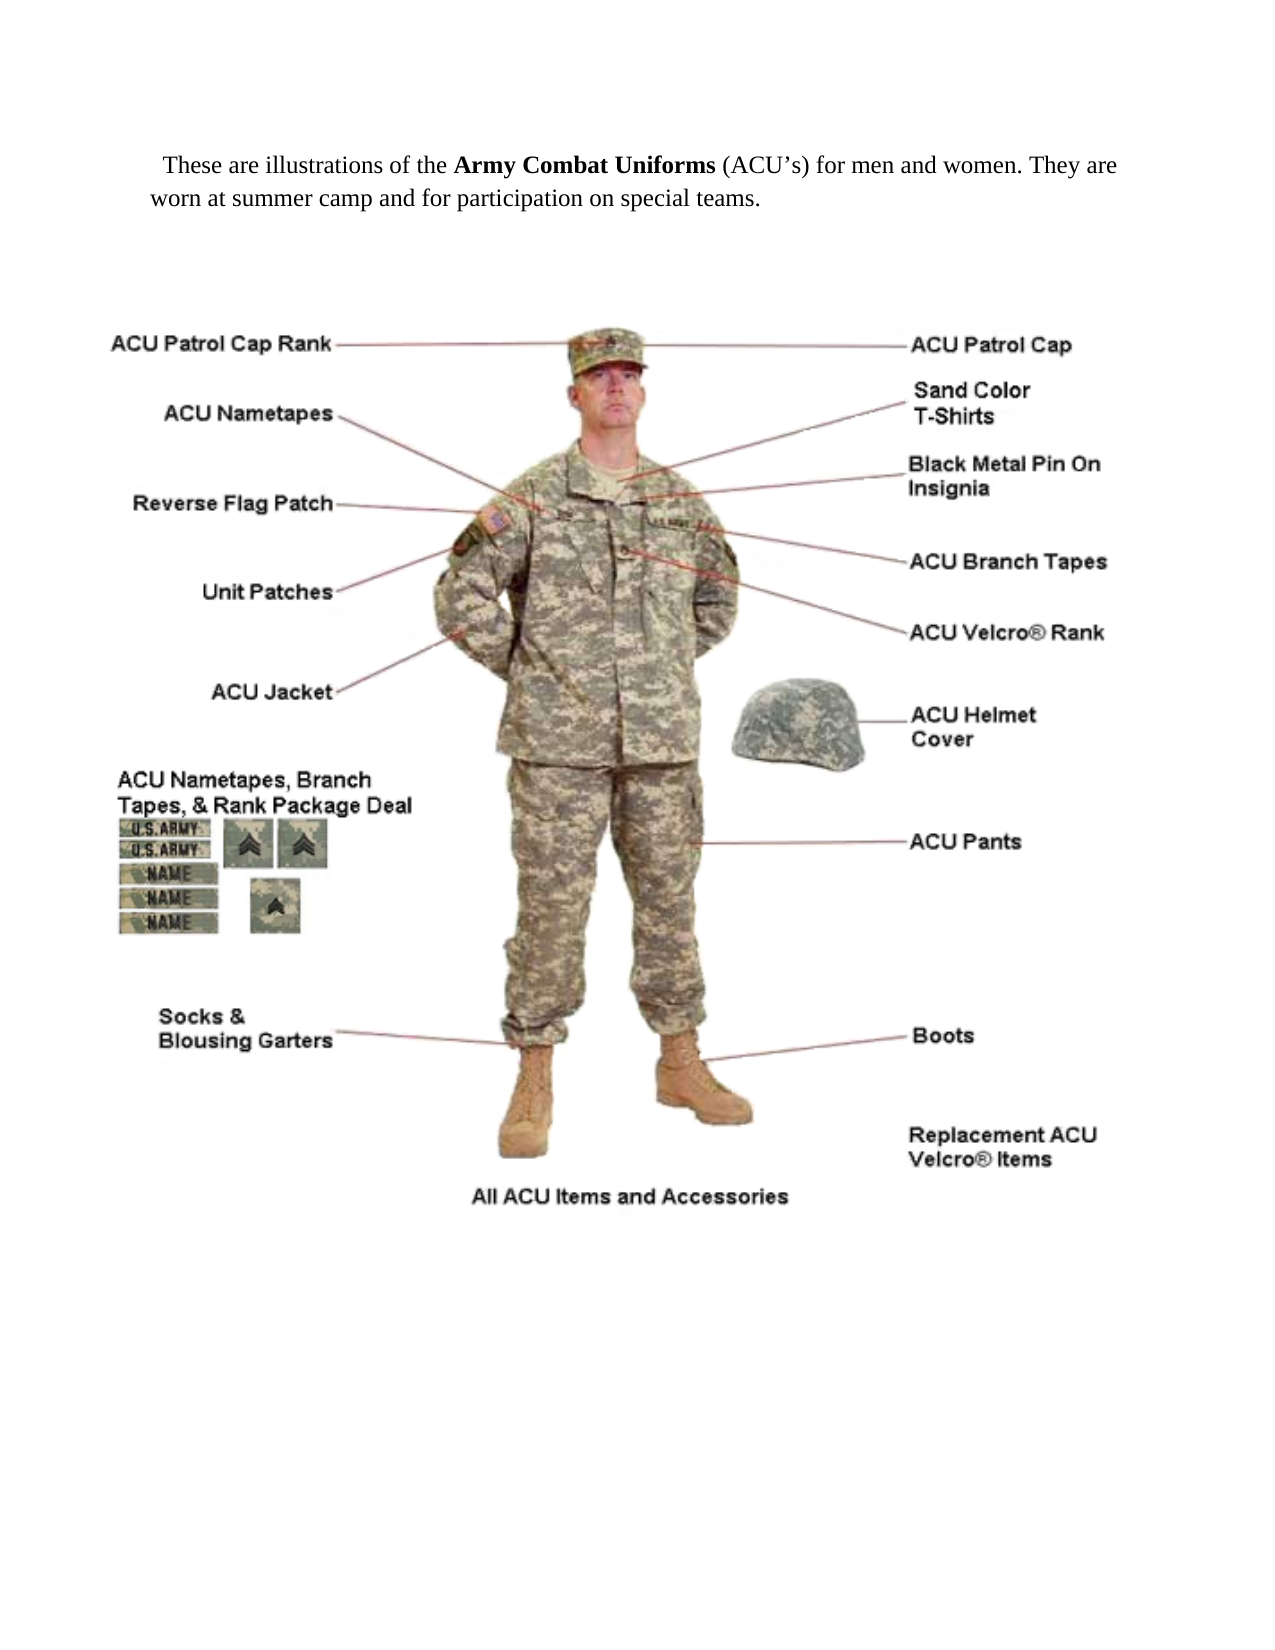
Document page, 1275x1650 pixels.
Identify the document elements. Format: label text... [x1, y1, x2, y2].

text These are illustrations of the Army Combat Uniforms (ACU’s) for men and women. They are worn at summer camp and for participation on special teams. [150, 150, 1125, 212]
picture [102, 293, 1176, 1241]
